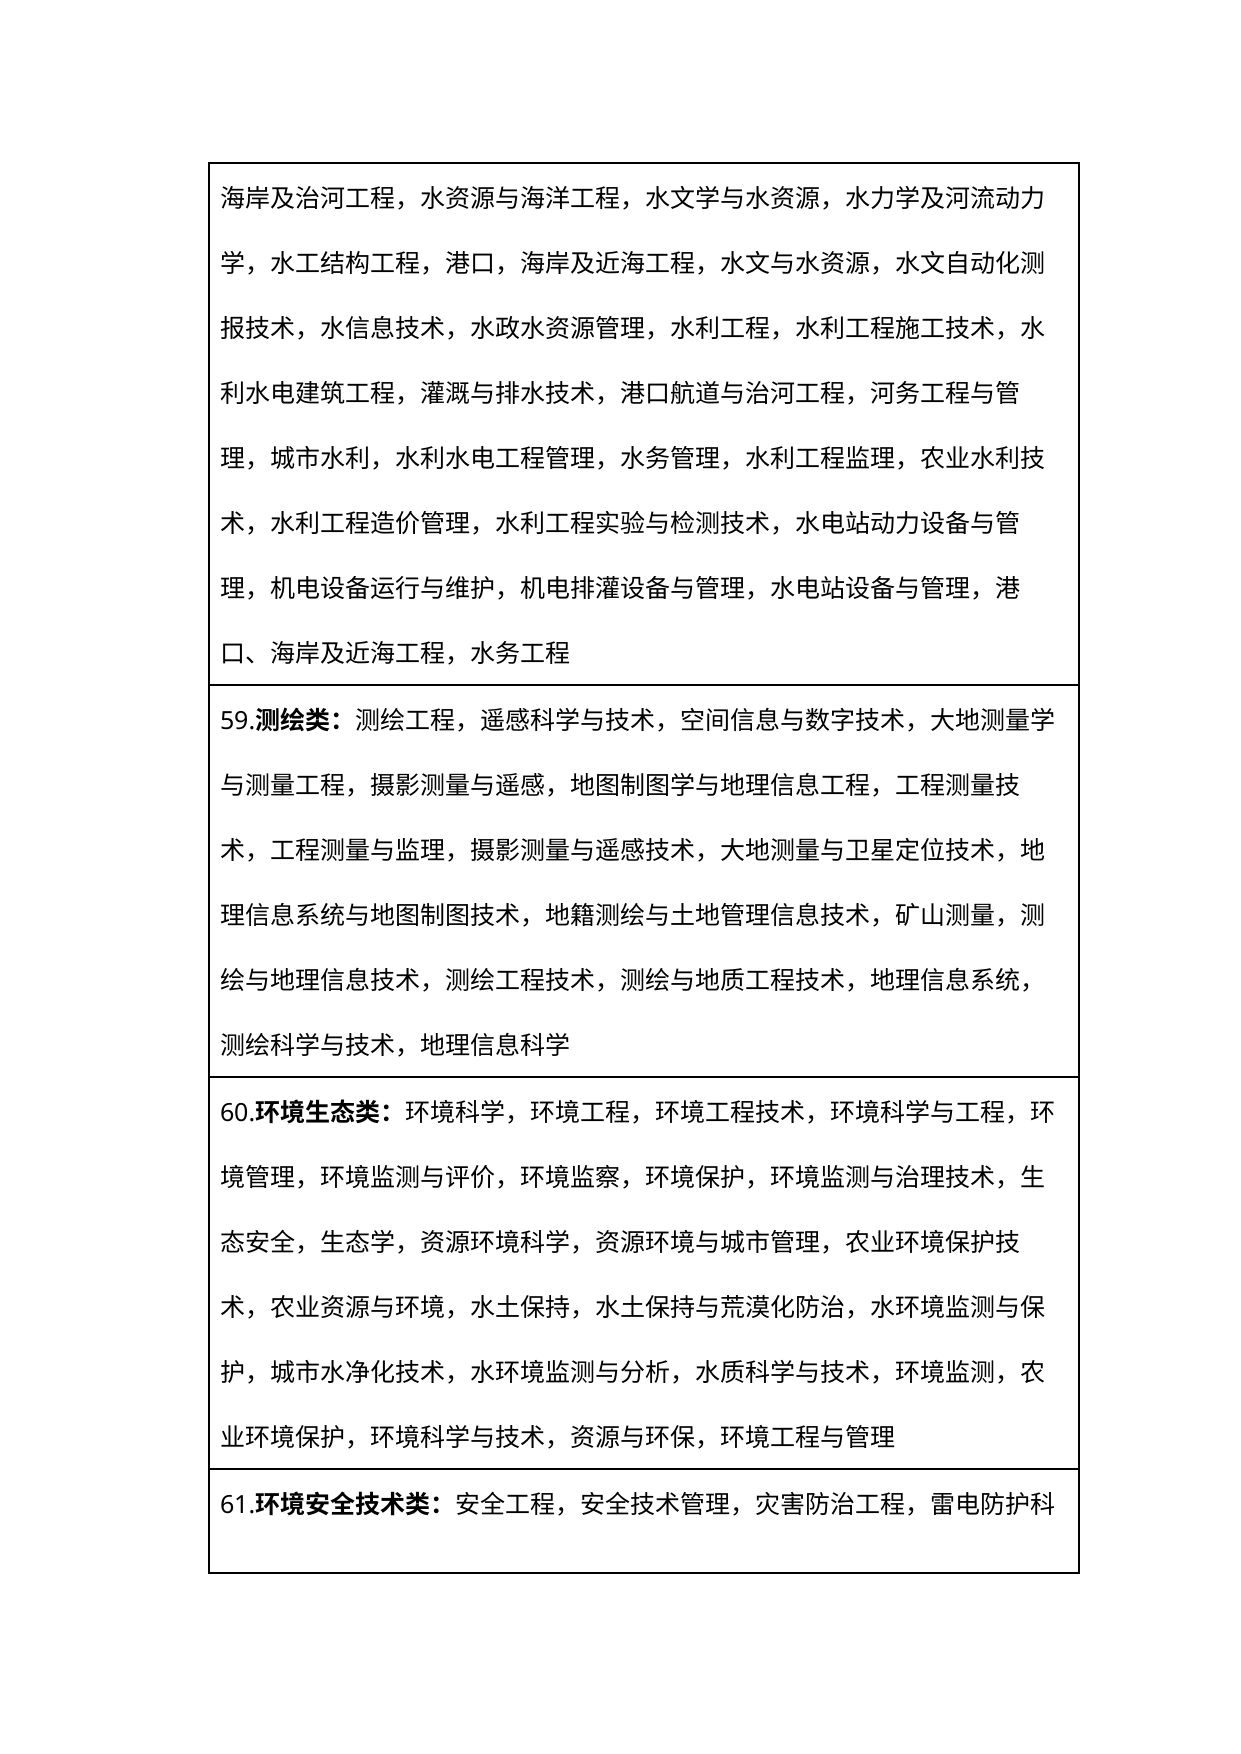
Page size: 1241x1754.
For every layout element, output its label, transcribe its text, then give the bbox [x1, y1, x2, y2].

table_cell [210, 1470, 1078, 1572]
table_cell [210, 164, 1078, 684]
table_cell 60.环境生态类：环境科学，环境工程，环境工程技术，环境科学与工程，环境管理，环境监测与评价，环境监察，环境保护，环境监测与治理技术，生态安全，生态学，资源环境科学，资源环境与城市管理，农业环境保护技术，农业资源与环境，水土保持，水土保持与荒漠化防治，水环境监测与保护，城市水净化技术，水环境监测与分析，水质科学与技术，环境监测，农业环境保护，环境科学与技术，资源与环保，环境工程与管理 [210, 1078, 1078, 1468]
table_cell 59.测绘类：测绘工程，遥感科学与技术，空间信息与数字技术，大地测量学与测量工程，摄影测量与遥感，地图制图学与地理信息工程，工程测量技术，工程测量与监理，摄影测量与遥感技术，大地测量与卫星定位技术，地理信息系统与地图制图技术，地籍测绘与土地管理信息技术，矿山测量，测绘与地理信息技术，测绘工程技术，测绘与地质工程技术，地理信息系统，测绘科学与技术，地理信息科学 [210, 686, 1078, 1076]
